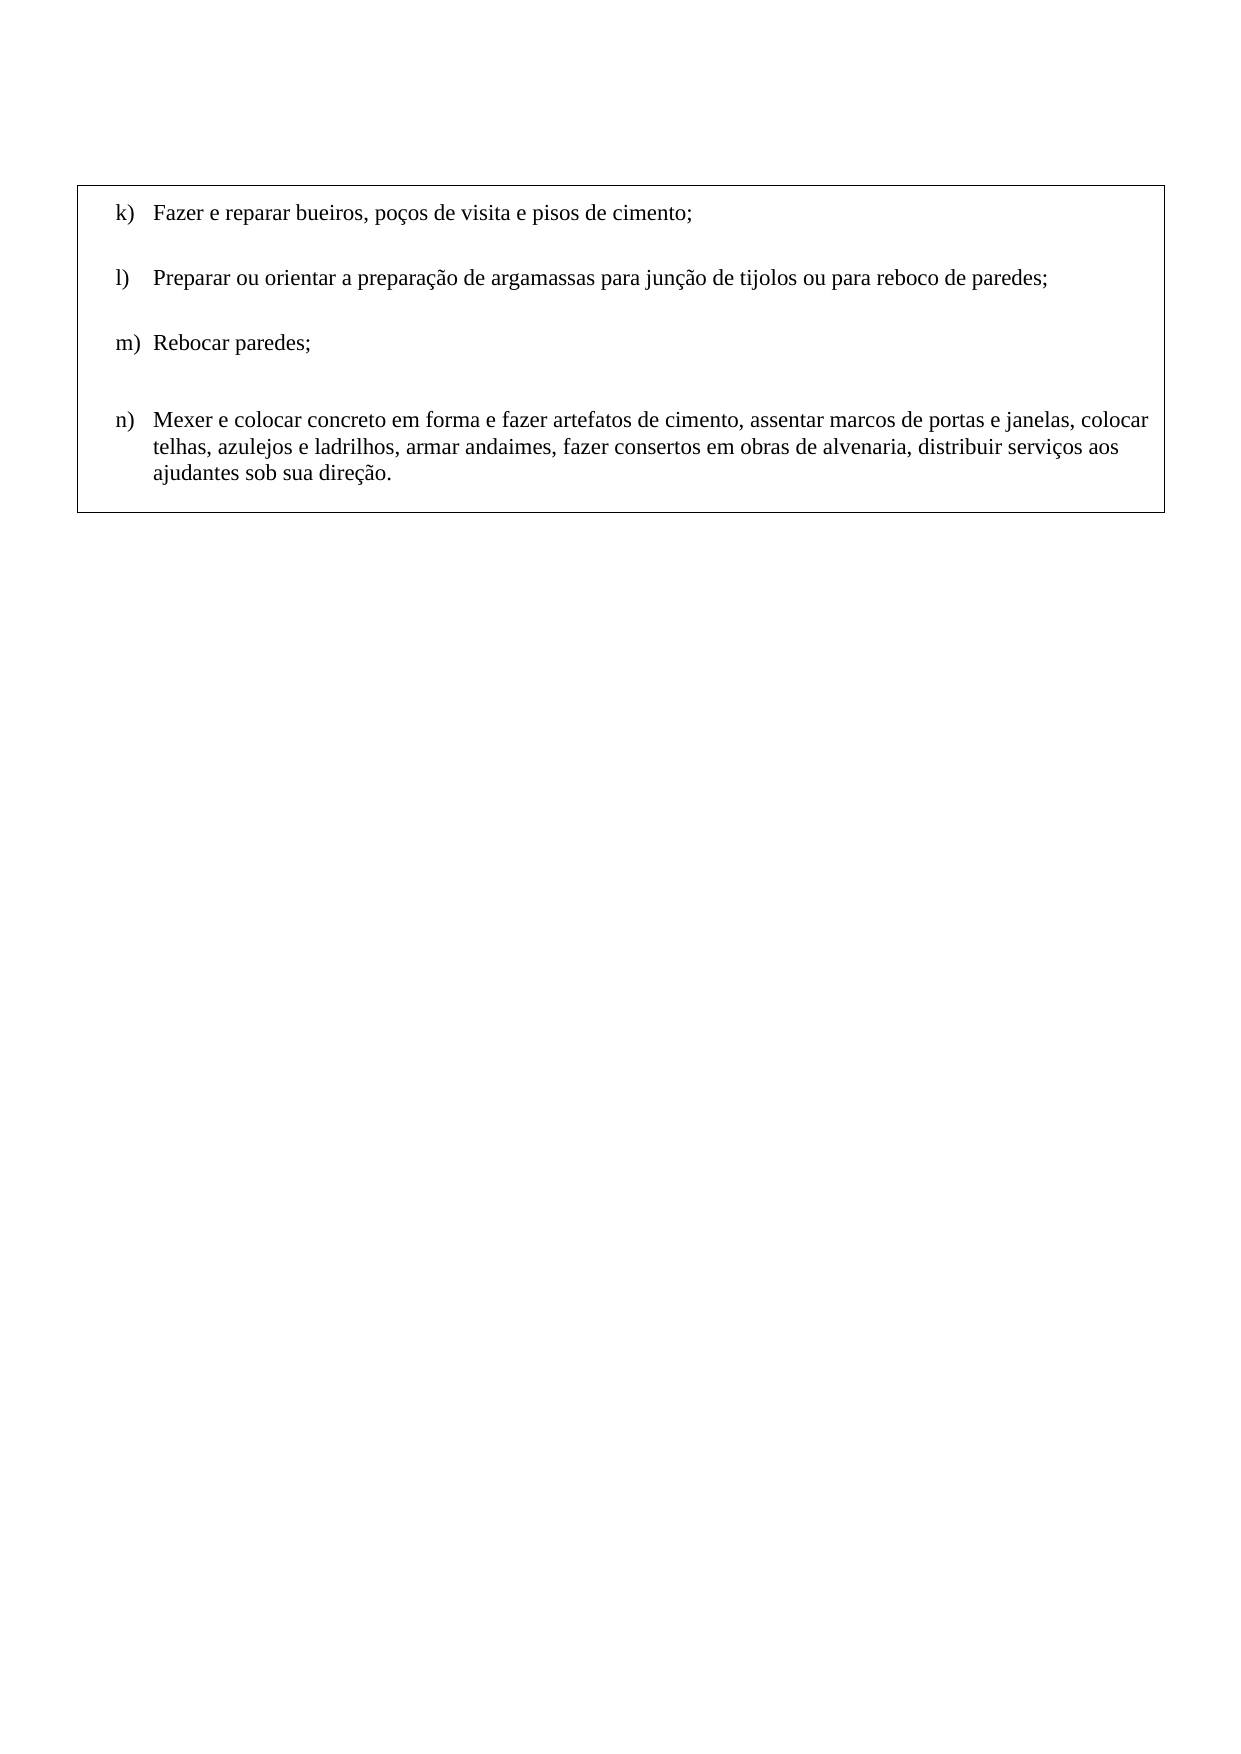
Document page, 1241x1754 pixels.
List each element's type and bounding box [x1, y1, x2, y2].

table_cell [78, 186, 1164, 512]
